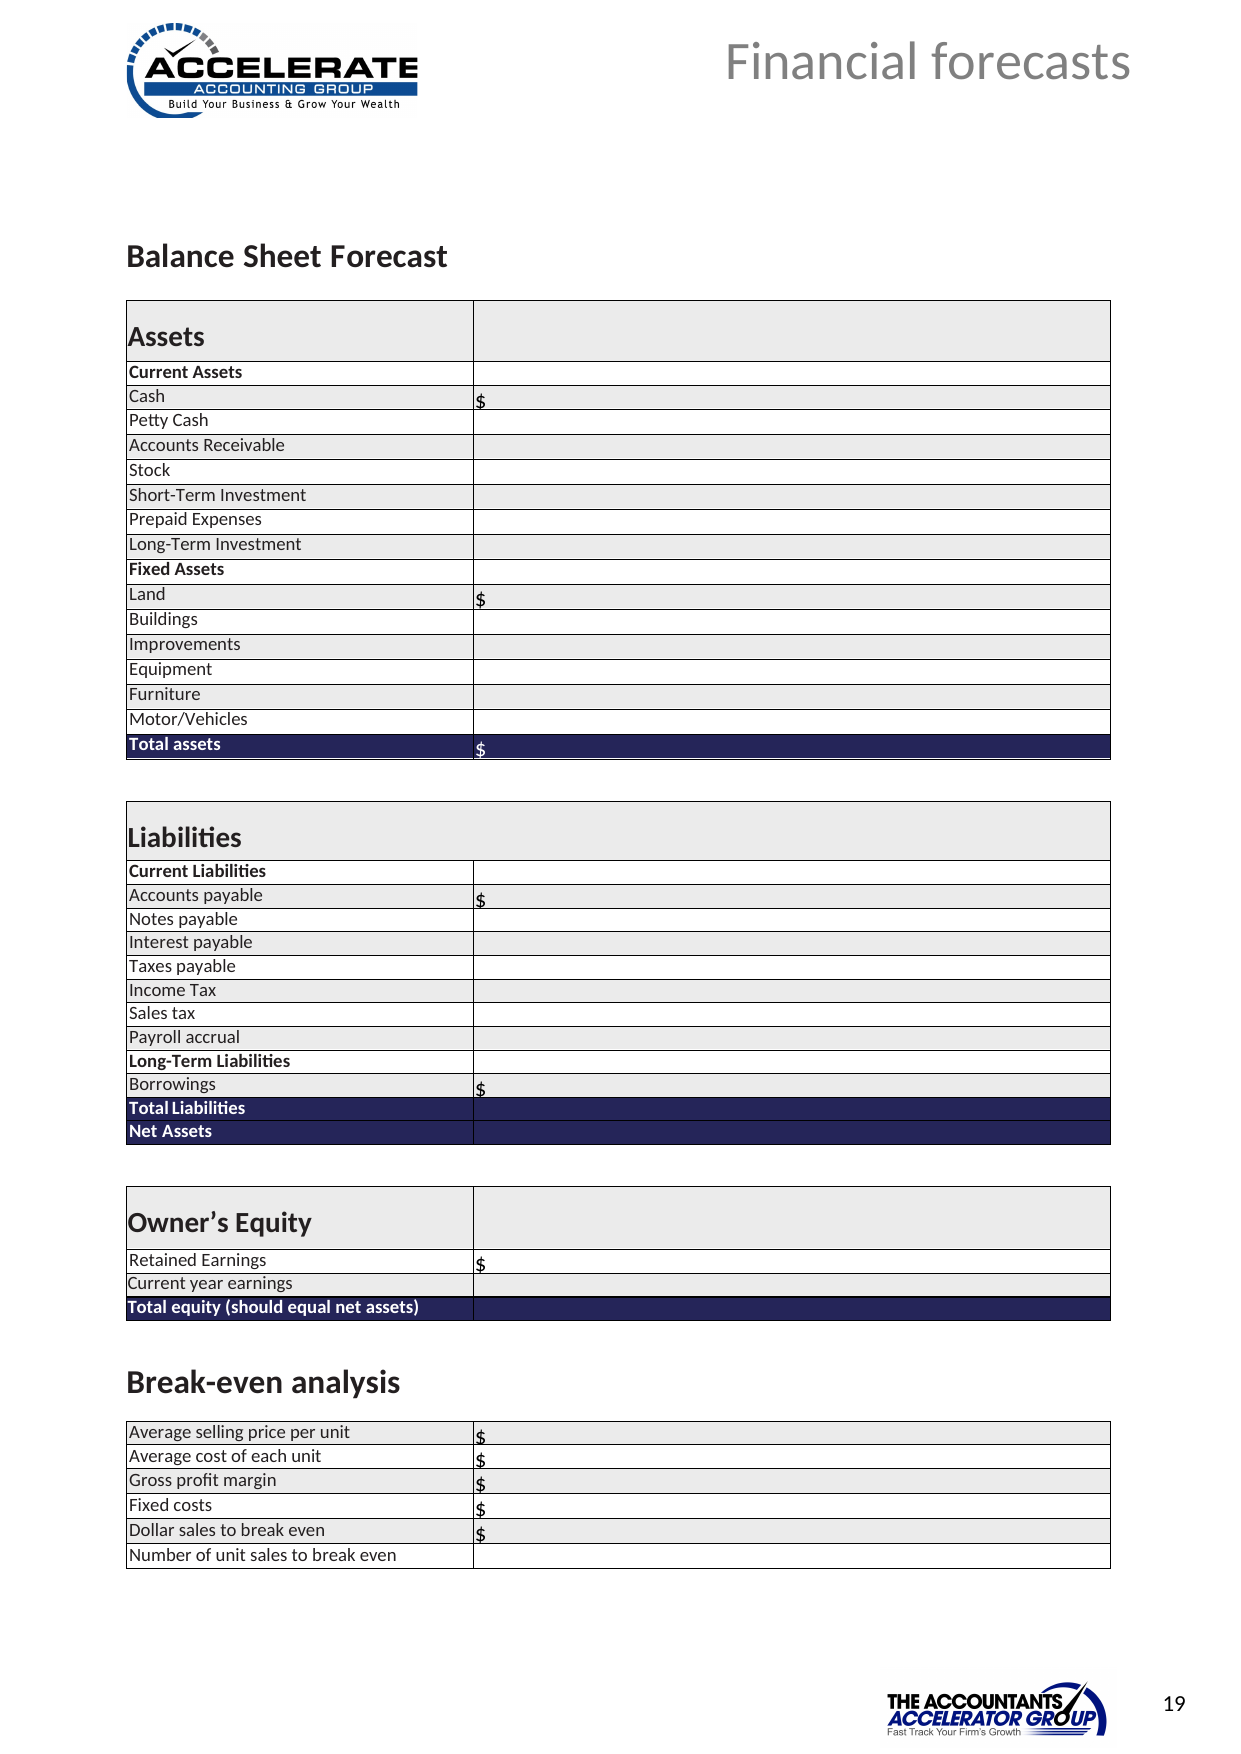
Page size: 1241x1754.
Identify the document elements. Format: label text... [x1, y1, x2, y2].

table_header Owner’s Equity [127, 1187, 473, 1248]
table_cell Total equity (should equal net assets) [127, 1298, 473, 1320]
table_cell Equipment [127, 660, 473, 683]
table_cell [474, 660, 1110, 683]
table_cell Improvements [127, 635, 473, 658]
table_cell Motor/Vehicles [127, 710, 473, 733]
table_cell Number of unit sales to break even [127, 1544, 473, 1568]
table_cell Income Tax [127, 980, 473, 1002]
table_cell $ [474, 1250, 1110, 1273]
table_cell Cash [127, 386, 473, 408]
table_cell $ [474, 1445, 1110, 1468]
table_cell [474, 1098, 1110, 1120]
table_cell Furniture [127, 685, 473, 708]
table_cell Long-Term Liabilities [127, 1051, 473, 1073]
table_cell [474, 956, 1110, 978]
table_cell Buildings [127, 610, 473, 633]
table_cell [474, 1051, 1110, 1073]
table_cell Sales tax [127, 1003, 473, 1026]
subtitle Balance Sheet Forecast [126, 235, 1240, 275]
table_cell Land [127, 585, 473, 608]
table_cell Interest payable [127, 932, 473, 955]
table_cell [474, 861, 1110, 884]
table_header Liabilities [127, 802, 1110, 860]
table_cell [474, 932, 1110, 955]
table_header Assets [127, 301, 473, 361]
table_cell Fixed costs [127, 1494, 473, 1518]
table_cell Prepaid Expenses [127, 510, 473, 533]
table_cell [474, 980, 1110, 1002]
table_cell $ [474, 1494, 1110, 1518]
table_cell Average cost of each unit [127, 1445, 473, 1468]
table_cell Borrowings [127, 1074, 473, 1097]
table_cell [474, 1121, 1110, 1144]
table_cell Stock [127, 460, 473, 483]
table_cell [474, 535, 1110, 558]
table_cell [474, 610, 1110, 633]
table_cell $ [474, 1074, 1110, 1097]
table_cell [474, 1003, 1110, 1026]
table_cell Taxes payable [127, 956, 473, 978]
table_cell [474, 362, 1110, 385]
table_cell [474, 510, 1110, 533]
table_cell Gross profit margin [127, 1469, 473, 1493]
table_cell Total assets [127, 735, 473, 758]
table_cell Total Liabilities [127, 1098, 473, 1120]
table_cell Notes payable [127, 909, 473, 931]
picture [880, 1669, 1117, 1748]
table_cell $ [474, 585, 1110, 608]
table_cell [474, 435, 1110, 458]
table_cell [474, 460, 1110, 483]
table_cell [474, 1274, 1110, 1296]
text Break-even analysis [126, 1361, 1240, 1402]
table_cell [474, 1298, 1110, 1320]
table_cell Current Liabilities [127, 861, 473, 884]
table_cell Current Assets [127, 362, 473, 385]
table_cell [474, 1544, 1110, 1568]
table_header [474, 1187, 1110, 1248]
table_cell [474, 685, 1110, 708]
table_header Average selling price per unit [127, 1422, 473, 1444]
table_cell Dollar sales to break even [127, 1519, 473, 1543]
table_cell Long-Term Investment [127, 535, 473, 558]
table_cell Accounts payable [127, 885, 473, 908]
table_cell [474, 710, 1110, 733]
table_cell $ [474, 1519, 1110, 1543]
table_cell $ [474, 1469, 1110, 1493]
table_header [474, 301, 1110, 361]
table_cell Net Assets [127, 1121, 473, 1144]
table_cell [474, 635, 1110, 658]
table_cell Fixed Assets [127, 560, 473, 583]
table_cell $ [474, 735, 1110, 758]
table_cell [474, 909, 1110, 931]
picture [126, 23, 417, 118]
table_header $ [474, 1422, 1110, 1444]
table_cell $ [474, 885, 1110, 908]
table_cell [474, 1027, 1110, 1049]
table_cell Current year earnings [127, 1274, 473, 1296]
table_cell $ [474, 386, 1110, 408]
table_cell Retained Earnings [127, 1250, 473, 1273]
table_cell Payroll accrual [127, 1027, 473, 1049]
table_cell Petty Cash [127, 410, 473, 433]
table_cell [474, 560, 1110, 583]
table_cell Accounts Receivable [127, 435, 473, 458]
table_cell [474, 485, 1110, 508]
table_cell Short-Term Investment [127, 485, 473, 508]
table_cell [474, 410, 1110, 433]
